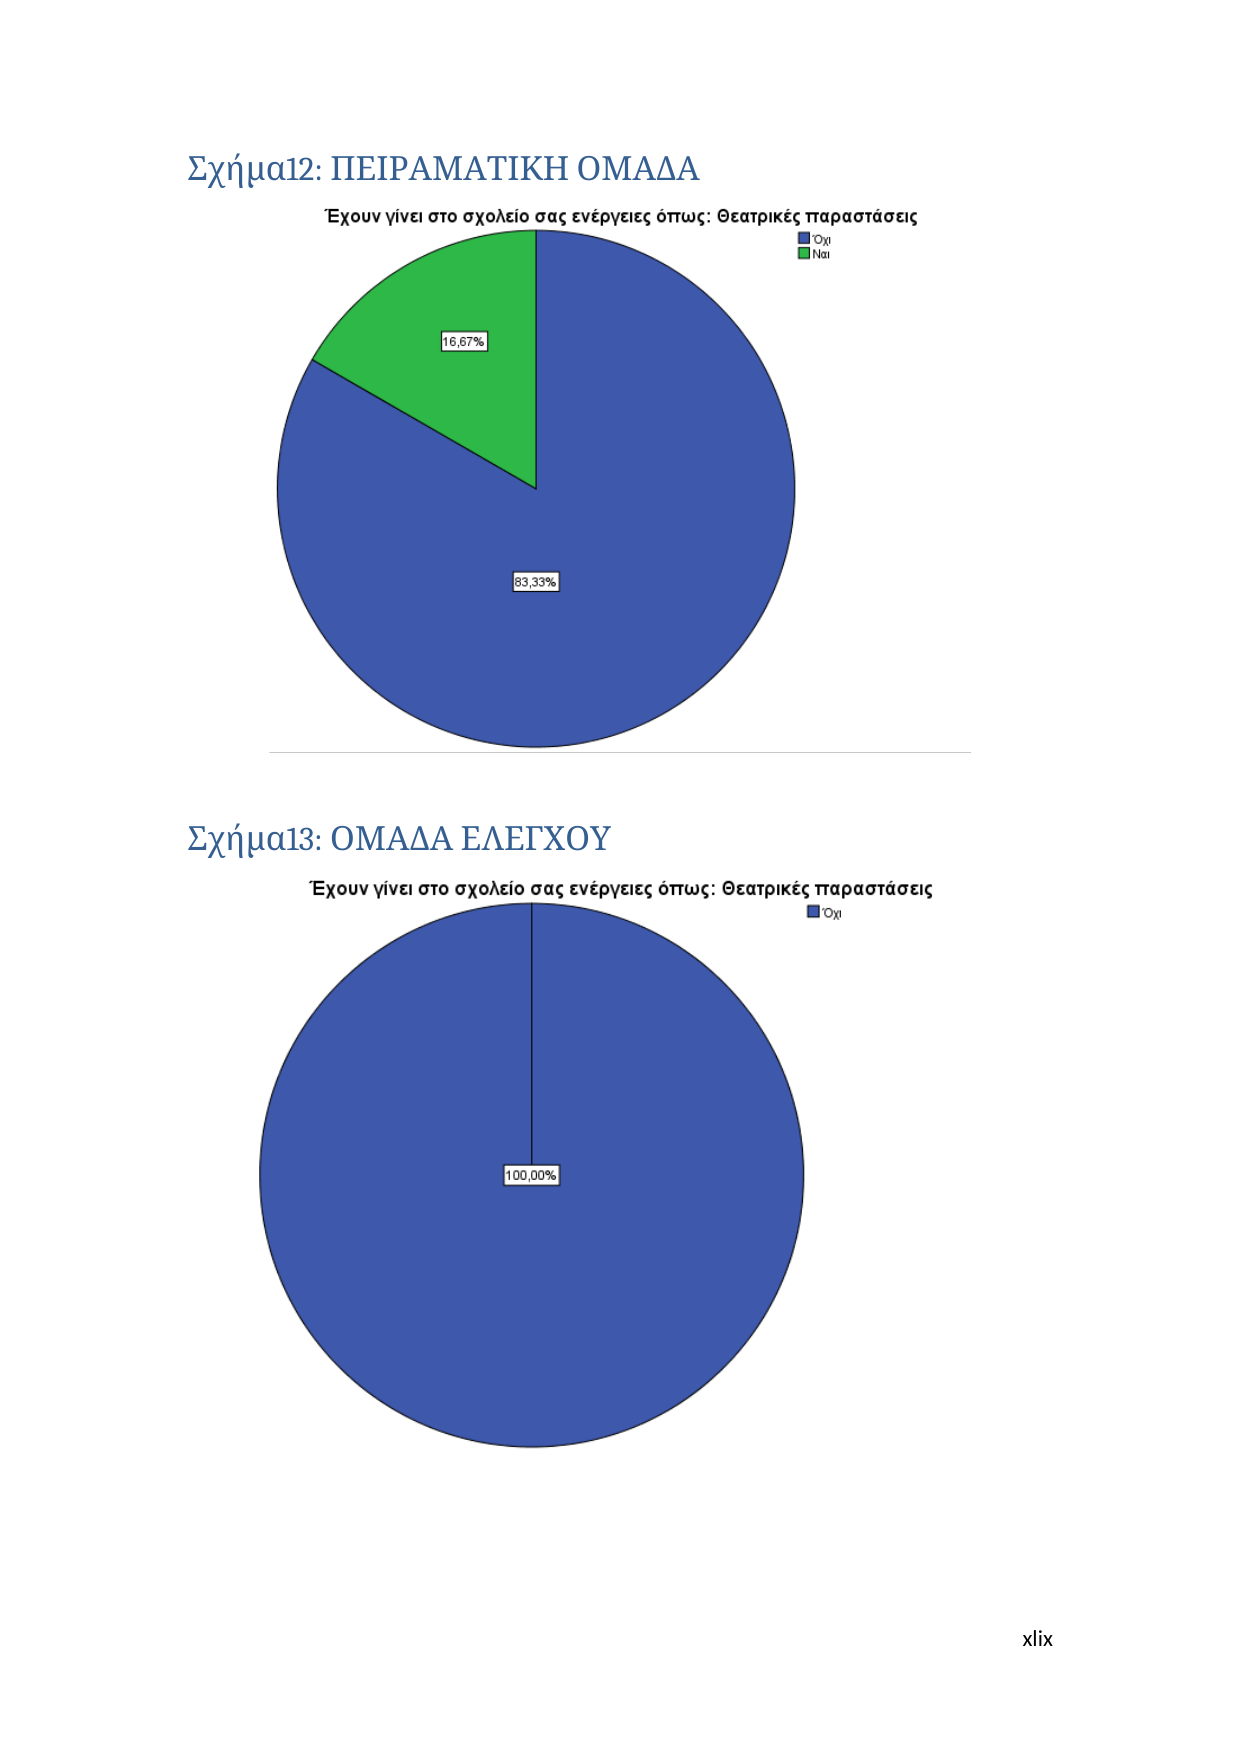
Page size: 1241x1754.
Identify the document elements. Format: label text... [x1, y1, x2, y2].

picture [251, 862, 990, 1453]
picture [269, 191, 972, 782]
subtitle Σχήμα12: ΠΕΙΡΑΜΑΤΙΚΗ ΟΜΑΔΑ [187, 150, 1053, 188]
subtitle Σχήμα13: ΟΜΑΔΑ ΕΛΕΓΧΟΥ [187, 821, 1053, 859]
